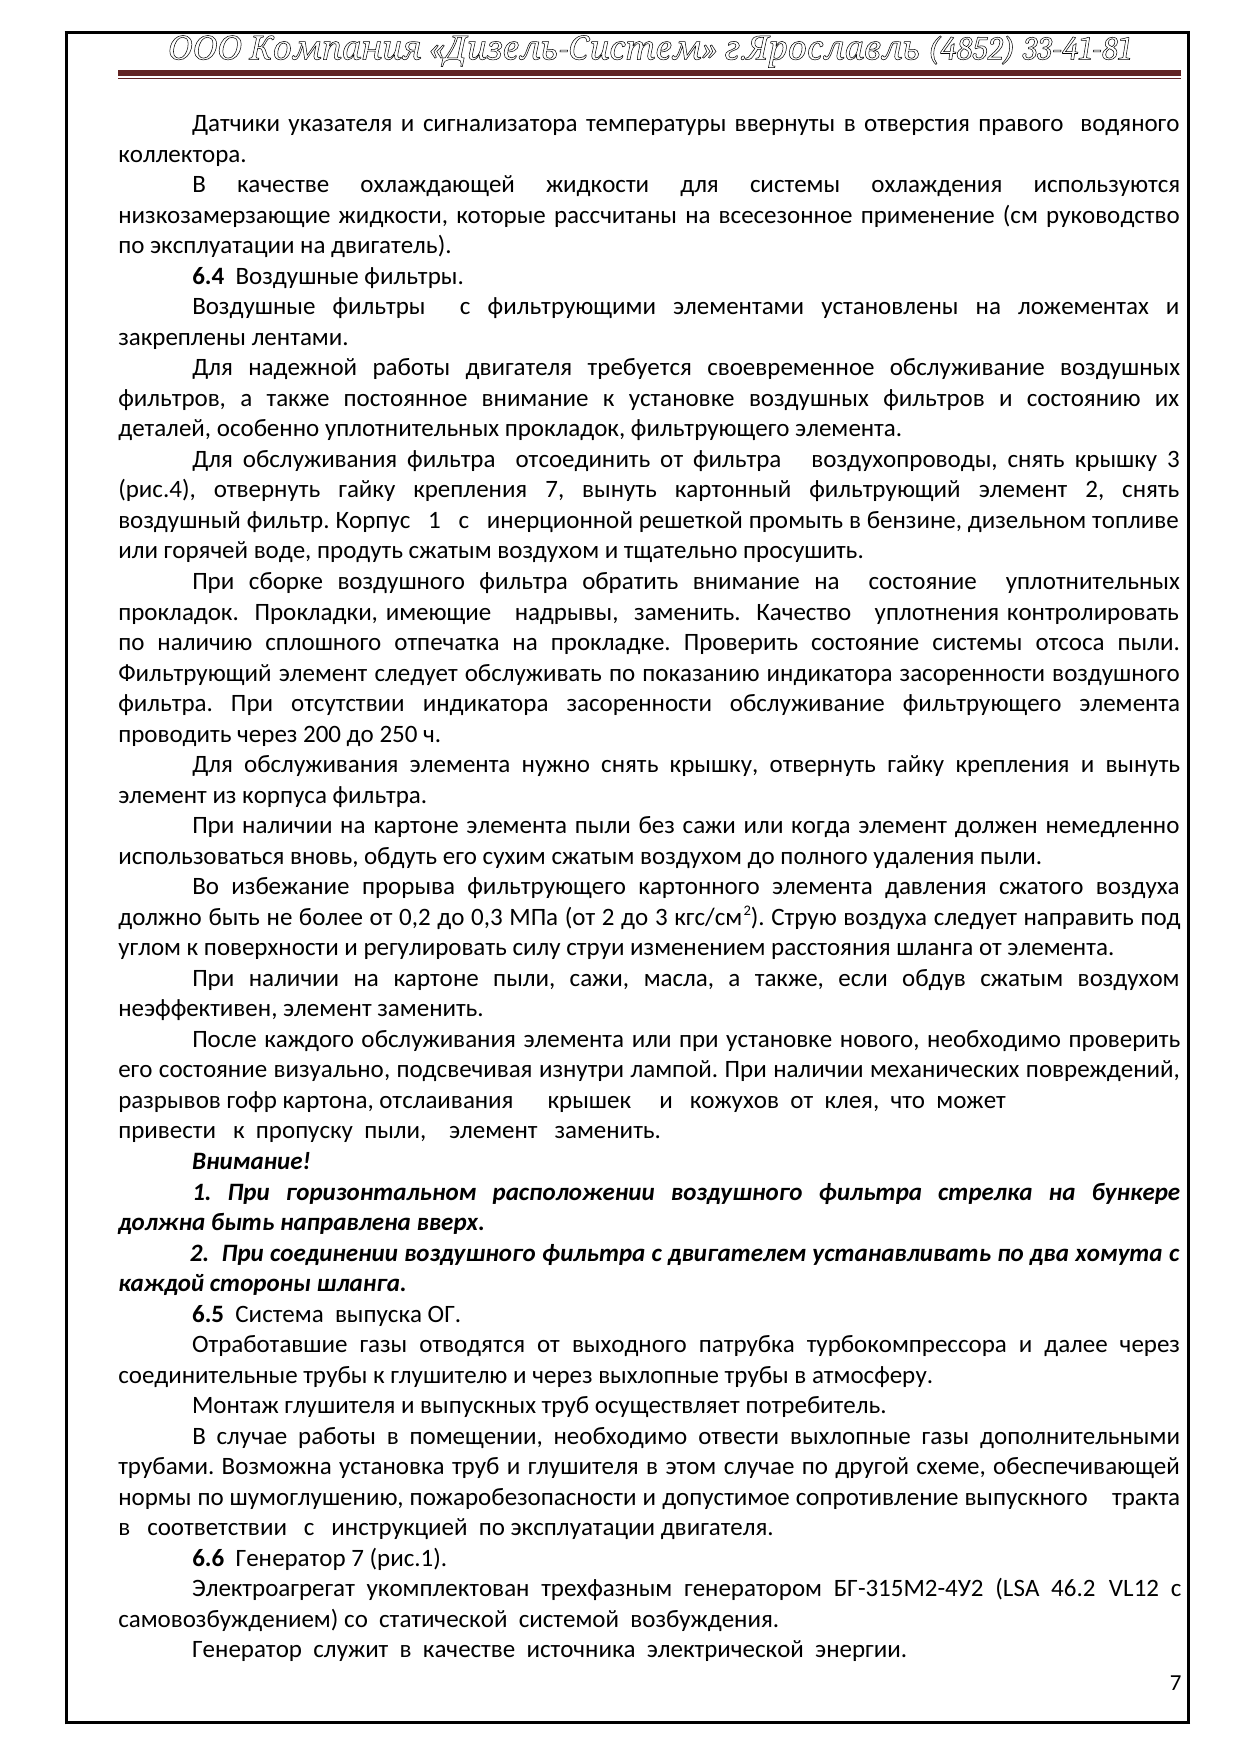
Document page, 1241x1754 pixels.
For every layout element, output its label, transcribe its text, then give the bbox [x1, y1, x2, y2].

text Воздушные фильтры с фильтрующими элементами установлены на ложементах и закреплены лентами. [118, 291, 1181, 352]
text В качестве охлаждающей жидкости для системы охлаждения используются низкозамерзающие жидкости, которые рассчитаны на всесезонное применение (см руководство по эксплуатации на двигатель). [118, 168, 1181, 260]
text Во избежание прорыва фильтрующего картонного элемента давления сжатого воздуха должно быть не более от 0,2 до 0,3 МПа (от 2 до 3 кгс/см2). Струю воздуха следует направить под углом к поверхности и регулировать силу струи изменением расстояния шланга от элемента. [118, 870, 1181, 962]
text привести к пропуску пыли, элемент заменить. [118, 1114, 1181, 1145]
text 2. При соединении воздушного фильтра с двигателем устанавливать по два хомута с каждой стороны шланга. [118, 1237, 1181, 1298]
text Монтаж глушителя и выпускных труб осуществляет потребитель. [118, 1389, 1181, 1420]
text Внимание! [118, 1145, 1181, 1176]
text Для обслуживания фильтра отсоединить от фильтра воздухопроводы, снять крышку 3 (рис.4), отвернуть гайку крепления 7, вынуть картонный фильтрующий элемент 2, снять воздушный фильтр. Корпус 1 с инерционной решеткой промыть в бензине, дизельном топливе или горячей воде, продуть сжатым воздухом и тщательно просушить. [118, 443, 1181, 565]
text В случае работы в помещении, необходимо отвести выхлопные газы дополнительными трубами. Возможна установка труб и глушителя в этом случае по другой схеме, обеспечивающей нормы по шумоглушению, пожаробезопасности и допустимое сопротивление выпускного тракта в соответствии с инструкцией по эксплуатации двигателя. [118, 1420, 1181, 1542]
text При наличии на картоне элемента пыли без сажи или когда элемент должен немедленно использоваться вновь, обдуть его сухим сжатым воздухом до полного удаления пыли. [118, 809, 1181, 870]
text Датчики указателя и сигнализатора температуры ввернуты в отверстия правого водяного коллектора. [118, 107, 1181, 168]
text 6.6 Генератор 7 (рис.1). [118, 1542, 1181, 1572]
text Отработавшие газы отводятся от выходного патрубка турбокомпрессора и далее через соединительные трубы к глушителю и через выхлопные трубы в атмосферу. [118, 1328, 1181, 1389]
text Электроагрегат укомплектован трехфазным генератором БГ-315М2-4У2 (LSA 46.2 VL12 с самовозбуждением) со статической системой возбуждения. [118, 1572, 1181, 1633]
text После каждого обслуживания элемента или при установке нового, необходимо проверить его состояние визуально, подсвечивая изнутри лампой. При наличии механических повреждений, разрывов гофр картона, отслаивания крышек и кожухов от клея, что может [118, 1023, 1181, 1114]
text При наличии на картоне пыли, сажи, масла, а также, если обдув сжатым воздухом неэффективен, элемент заменить. [118, 962, 1181, 1023]
text Для надежной работы двигателя требуется своевременное обслуживание воздушных фильтров, а также постоянное внимание к установке воздушных фильтров и состоянию их деталей, особенно уплотнительных прокладок, фильтрующего элемента. [118, 352, 1181, 443]
text 1. При горизонтальном расположении воздушного фильтра стрелка на бункере должна быть направлена вверх. [118, 1176, 1181, 1237]
text Для обслуживания элемента нужно снять крышку, отвернуть гайку крепления и вынуть элемент из корпуса фильтра. [118, 748, 1181, 809]
text При сборке воздушного фильтра обратить внимание на состояние уплотнительных прокладок. Прокладки, имеющие надрывы, заменить. Качество уплотнения контролировать по наличию сплошного отпечатка на прокладке. Проверить состояние системы отсоса пыли. Фильтрующий элемент следует обслуживать по показанию индикатора засоренности воздушного фильтра. При отсутствии индикатора засоренности обслуживание фильтрующего элемента проводить через 200 до 250 ч. [118, 565, 1181, 748]
text Генератор служит в качестве источника электрической энергии. [118, 1633, 1181, 1664]
text 6.4 Воздушные фильтры. [118, 260, 1181, 291]
text 6.5 Система выпуска ОГ. [118, 1298, 1181, 1328]
